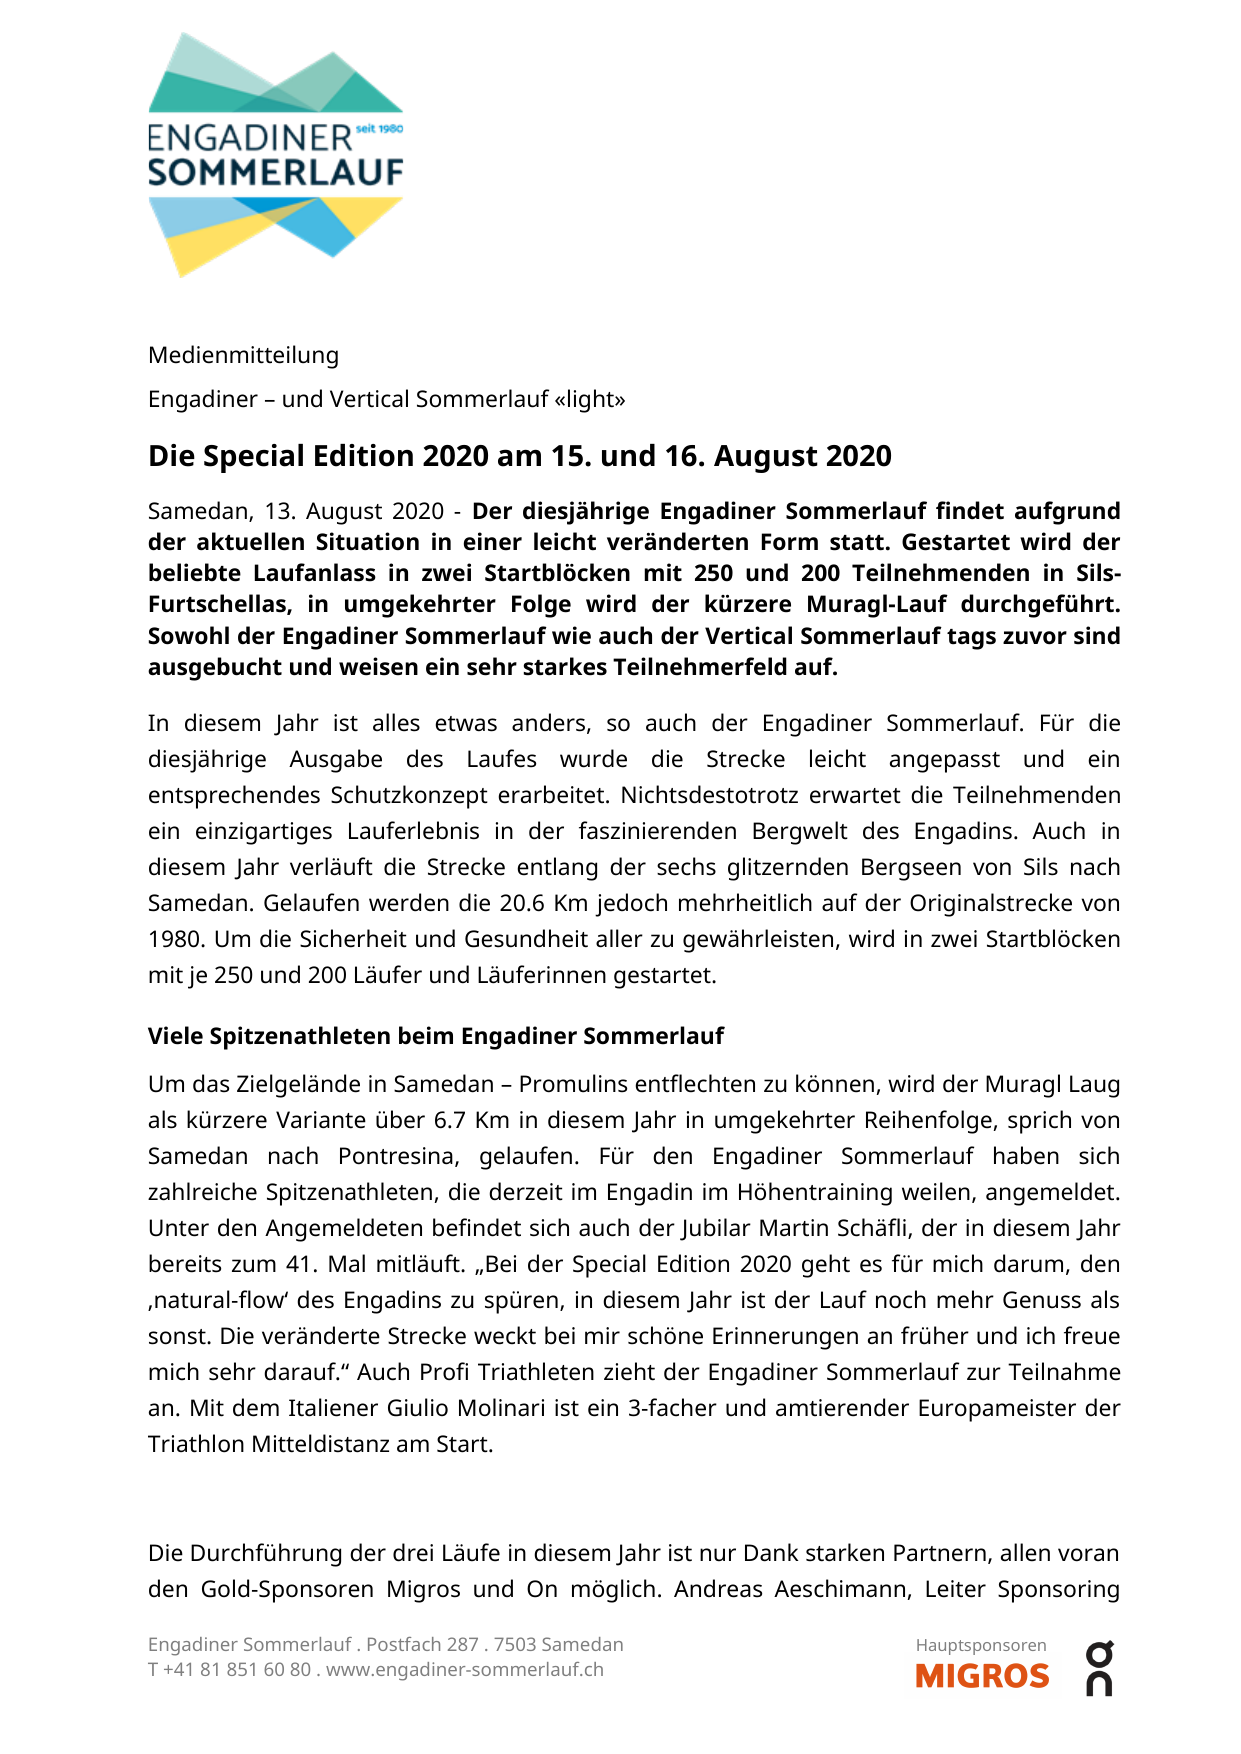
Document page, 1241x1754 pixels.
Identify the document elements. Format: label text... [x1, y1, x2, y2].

text Engadiner – und Vertical Sommerlauf «light» [148, 383, 1122, 414]
picture [148, 32, 404, 278]
text Medienmitteilung [148, 339, 1122, 370]
text Viele Spitzenathleten beim Engadiner Sommerlauf [148, 1020, 1122, 1051]
text Die Special Edition 2020 am 15. und 16. August 2020 [148, 435, 1122, 475]
text Um das Zielgelände in Samedan – Promulins entflechten zu können, wird der Muragl Laug als kürzere Variante über 6.7 Km in diesem Jahr in umgekehrter Reihenfolge, sprich von Samedan nach Pontresina, gelaufen. Für den Engadiner Sommerlauf haben sich zahlreiche Spitzenathleten, die derzeit im Engadin im Höhentraining weilen, angemeldet. Unter den Angemeldeten befindet sich auch der Jubilar Martin Schäfli, der in diesem Jahr bereits zum 41. Mal mitläuft. „Bei der Special Edition 2020 geht es für mich darum, den ‚natural-flow‘ des Engadins zu spüren, in diesem Jahr ist der Lauf noch mehr Genuss als sonst. Die veränderte Strecke weckt bei mir schöne Erinnerungen an früher und ich freue mich sehr darauf.“ Auch Profi Triathleten zieht der Engadiner Sommerlauf zur Teilnahme an. Mit dem Italiener Giulio Molinari ist ein 3-facher und amtierender Europameister der Triathlon Mitteldistanz am Start. [148, 1068, 1122, 1459]
text In diesem Jahr ist alles etwas anders, so auch der Engadiner Sommerlauf. Für die diesjährige Ausgabe des Laufes wurde die Strecke leicht angepasst und ein entsprechendes Schutzkonzept erarbeitet. Nichtsdestotrotz erwartet die Teilnehmenden ein einzigartiges Lauferlebnis in der faszinierenden Bergwelt des Engadins. Auch in diesem Jahr verläuft die Strecke entlang der sechs glitzernden Bergseen von Sils nach Samedan. Gelaufen werden die 20.6 Km jedoch mehrheitlich auf der Originalstrecke von 1980. Um die Sicherheit und Gesundheit aller zu gewährleisten, wird in zwei Startblöcken mit je 250 und 200 Läufer und Läuferinnen gestartet. [148, 707, 1122, 990]
text Samedan, 13. August 2020 - Der diesjährige Engadiner Sommerlauf findet aufgrund der aktuellen Situation in einer leicht veränderten Form statt. Gestartet wird der beliebte Laufanlass in zwei Startblöcken mit 250 und 200 Teilnehmenden in Sils-Furtschellas, in umgekehrter Folge wird der kürzere Muragl-Lauf durchgeführt. Sowohl der Engadiner Sommerlauf wie auch der Vertical Sommerlauf tags zuvor sind ausgebucht und weisen ein sehr starkes Teilnehmerfeld auf. [148, 495, 1122, 682]
picture [903, 1632, 1137, 1705]
